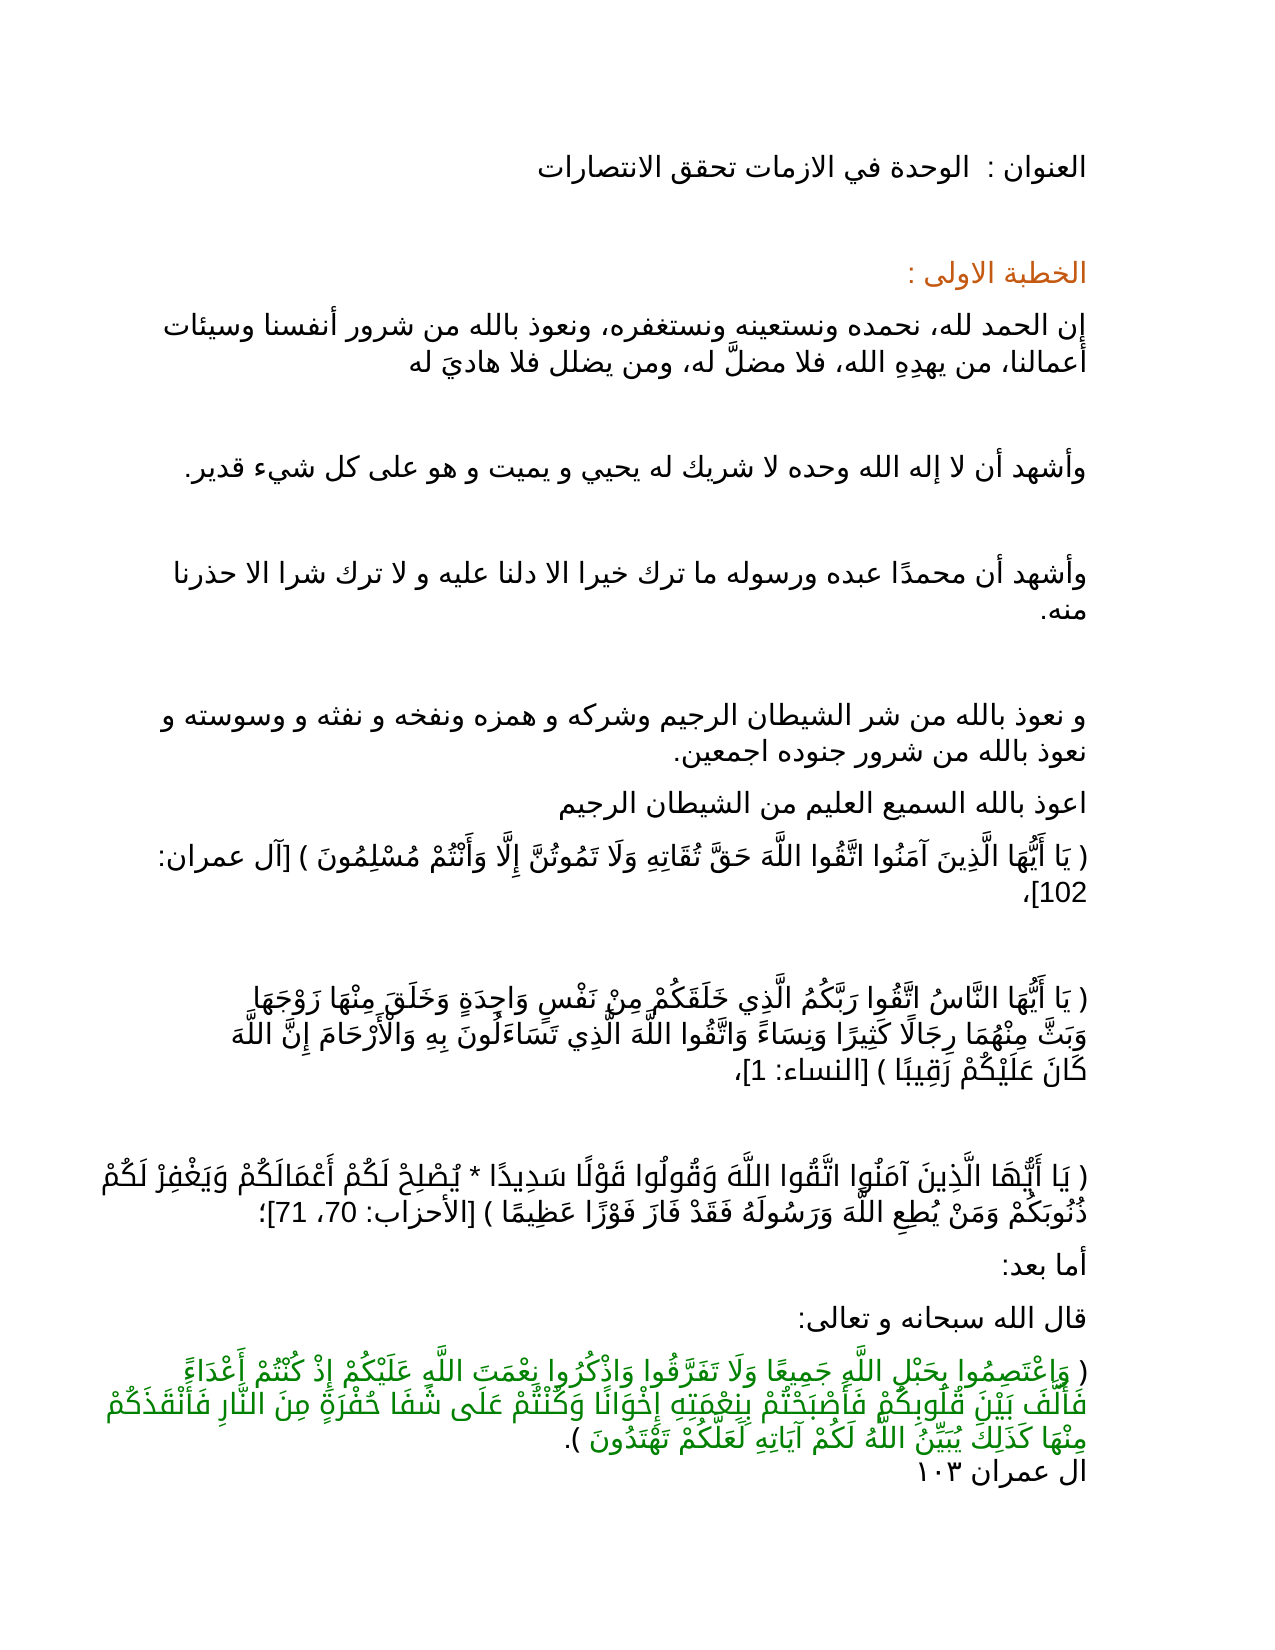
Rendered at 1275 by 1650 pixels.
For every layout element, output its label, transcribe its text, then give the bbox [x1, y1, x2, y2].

text و نعوذ بالله من شر الشيطان الرجيم وشركه و همزه ونفخه و نفثه و وسوسته و نعوذ بالله من شرور جنوده اجمعين. [150, 698, 1087, 767]
text الخطبة الاولى : [150, 256, 1087, 289]
text وأشهد أن محمدًا عبده ورسوله ما ترك خيرا الا دلنا عليه و لا ترك شرا الا حذرنا منه. [150, 556, 1087, 626]
text وأشهد أن لا إله الله وحده لا شريك له يحيي و يميت و هو على كل شيء قدير. [150, 450, 1087, 484]
text إن الحمد لله، نحمده ونستعينه ونستغفره، ونعوذ بالله من شرور أنفسنا وسيئات أعمالنا، من يهدِهِ الله، فلا مضلَّ له، ومن يضلل فلا هاديَ له [150, 308, 1087, 378]
text ﴿ يَا أَيُّهَا الَّذِينَ آمَنُوا اتَّقُوا اللَّهَ حَقَّ تُقَاتِهِ وَلَا تَمُوتُنَّ إِلَّا وَأَنْتُمْ مُسْلِمُونَ ﴾ [آل عمران: 102]، [150, 839, 1087, 909]
text اعوذ بالله السميع العليم من الشيطان الرجيم [150, 787, 1087, 820]
text العنوان : الوحدة في الازمات تحقق الانتصارات [150, 150, 1087, 183]
text ﴿ وَاعْتَصِمُوا بِحَبْلِ اللَّهِ جَمِيعًا وَلَا تَفَرَّقُوا وَاذْكُرُوا نِعْمَتَ اللَّهِ عَلَيْكُمْ إِذْ كُنْتُمْ أَعْدَاءً فَأَلَّفَ بَيْنَ قُلُوبِكُمْ فَأَصْبَحْتُمْ بِنِعْمَتِهِ إِخْوَانًا وَكُنْتُمْ عَلَى شَفَا حُفْرَةٍ مِنَ النَّارِ فَأَنْقَذَكُمْ مِنْهَا كَذَلِكَ يُبَيِّنُ اللَّهُ لَكُمْ آيَاتِهِ لَعَلَّكُمْ تَهْتَدُونَ ﴾. ال عمران ١٠٣ [150, 1354, 1087, 1488]
text ﴿ يَا أَيُّهَا الَّذِينَ آمَنُوا اتَّقُوا اللَّهَ وَقُولُوا قَوْلًا سَدِيدًا * يُصْلِحْ لَكُمْ أَعْمَالَكُمْ وَيَغْفِرْ لَكُمْ ذُنُوبَكُمْ وَمَنْ يُطِعِ اللَّهَ وَرَسُولَهُ فَقَدْ فَازَ فَوْزًا عَظِيمًا ﴾ [الأحزاب: 70، 71]؛ [150, 1159, 1087, 1229]
text قال الله سبحانه و تعالى: [150, 1301, 1087, 1334]
text أما بعد: [150, 1248, 1087, 1282]
text ﴿ يَا أَيُّهَا النَّاسُ اتَّقُوا رَبَّكُمُ الَّذِي خَلَقَكُمْ مِنْ نَفْسٍ وَاحِدَةٍ وَخَلَقَ مِنْهَا زَوْجَهَا وَبَثَّ مِنْهُمَا رِجَالًا كَثِيرًا وَنِسَاءً وَاتَّقُوا اللَّهَ الَّذِي تَسَاءَلُونَ بِهِ وَالْأَرْحَامَ إِنَّ اللَّهَ كَانَ عَلَيْكُمْ رَقِيبًا ﴾ [النساء: 1]، [150, 981, 1087, 1087]
